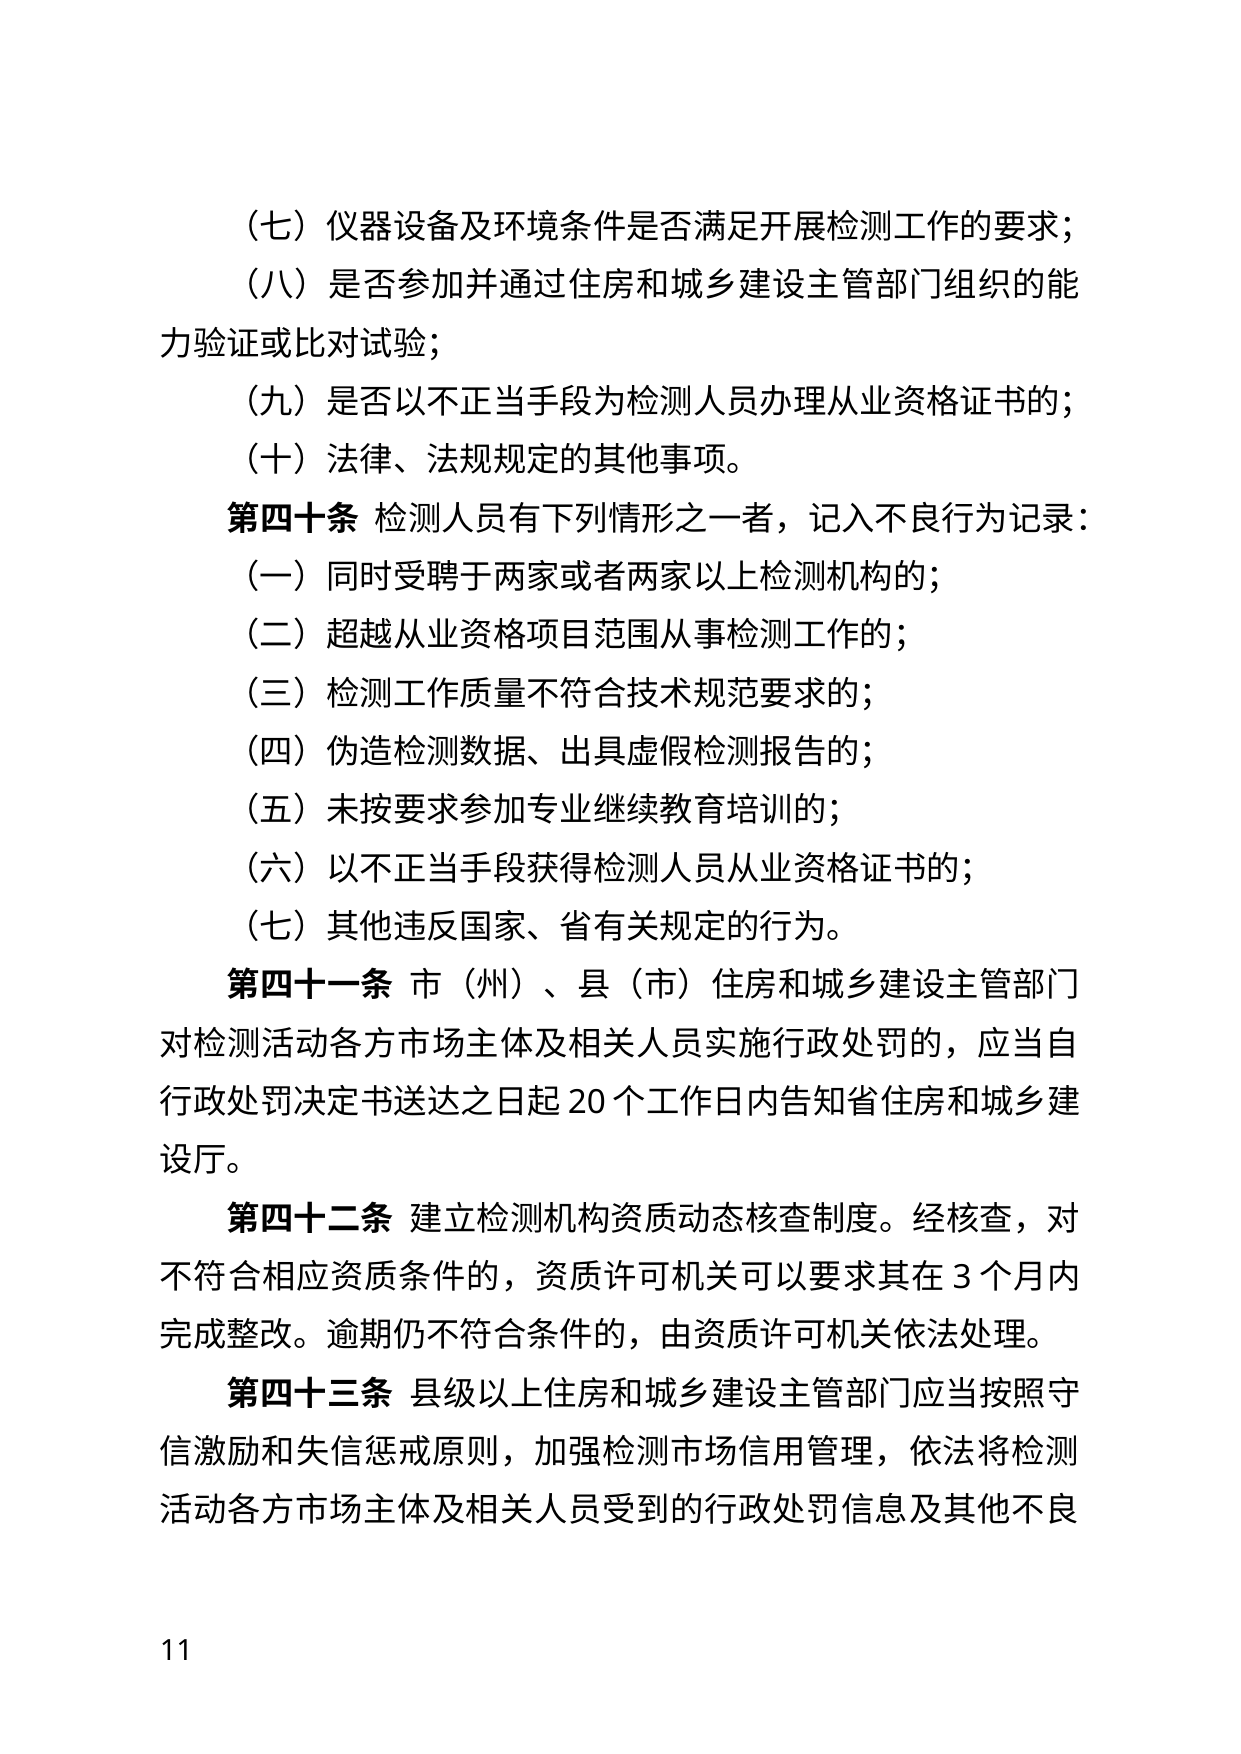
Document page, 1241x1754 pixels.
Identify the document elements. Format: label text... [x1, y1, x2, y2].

text （四）伪造检测数据、出具虚假检测报告的； [159, 717, 1081, 775]
text （八）是否参加并通过住房和城乡建设主管部门组织的能力验证或比对试验； [159, 250, 1081, 367]
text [159, 1358, 1081, 1533]
text （九）是否以不正当手段为检测人员办理从业资格证书的； [159, 367, 1081, 425]
text （七）仪器设备及环境条件是否满足开展检测工作的要求； [159, 192, 1081, 250]
text （三）检测工作质量不符合技术规范要求的； [159, 658, 1081, 717]
text 第四十二条 建立检测机构资质动态核查制度。经核查，对不符合相应资质条件的，资质许可机关可以要求其在3个月内完成整改。逾期仍不符合条件的，由资质许可机关依法处理。 [159, 1183, 1081, 1358]
text 第四十条 检测人员有下列情形之一者，记入不良行为记录： [159, 483, 1081, 542]
text （十）法律、法规规定的其他事项。 [159, 425, 1081, 483]
text 第四十一条 市（州）、县（市）住房和城乡建设主管部门对检测活动各方市场主体及相关人员实施行政处罚的，应当自行政处罚决定书送达之日起20个工作日内告知省住房和城乡建设厅。 [159, 950, 1081, 1183]
text （一）同时受聘于两家或者两家以上检测机构的； [159, 542, 1081, 600]
text （二）超越从业资格项目范围从事检测工作的； [159, 600, 1081, 658]
text （七）其他违反国家、省有关规定的行为。 [159, 892, 1081, 950]
text （五）未按要求参加专业继续教育培训的； [159, 775, 1081, 833]
text （六）以不正当手段获得检测人员从业资格证书的； [159, 833, 1081, 892]
